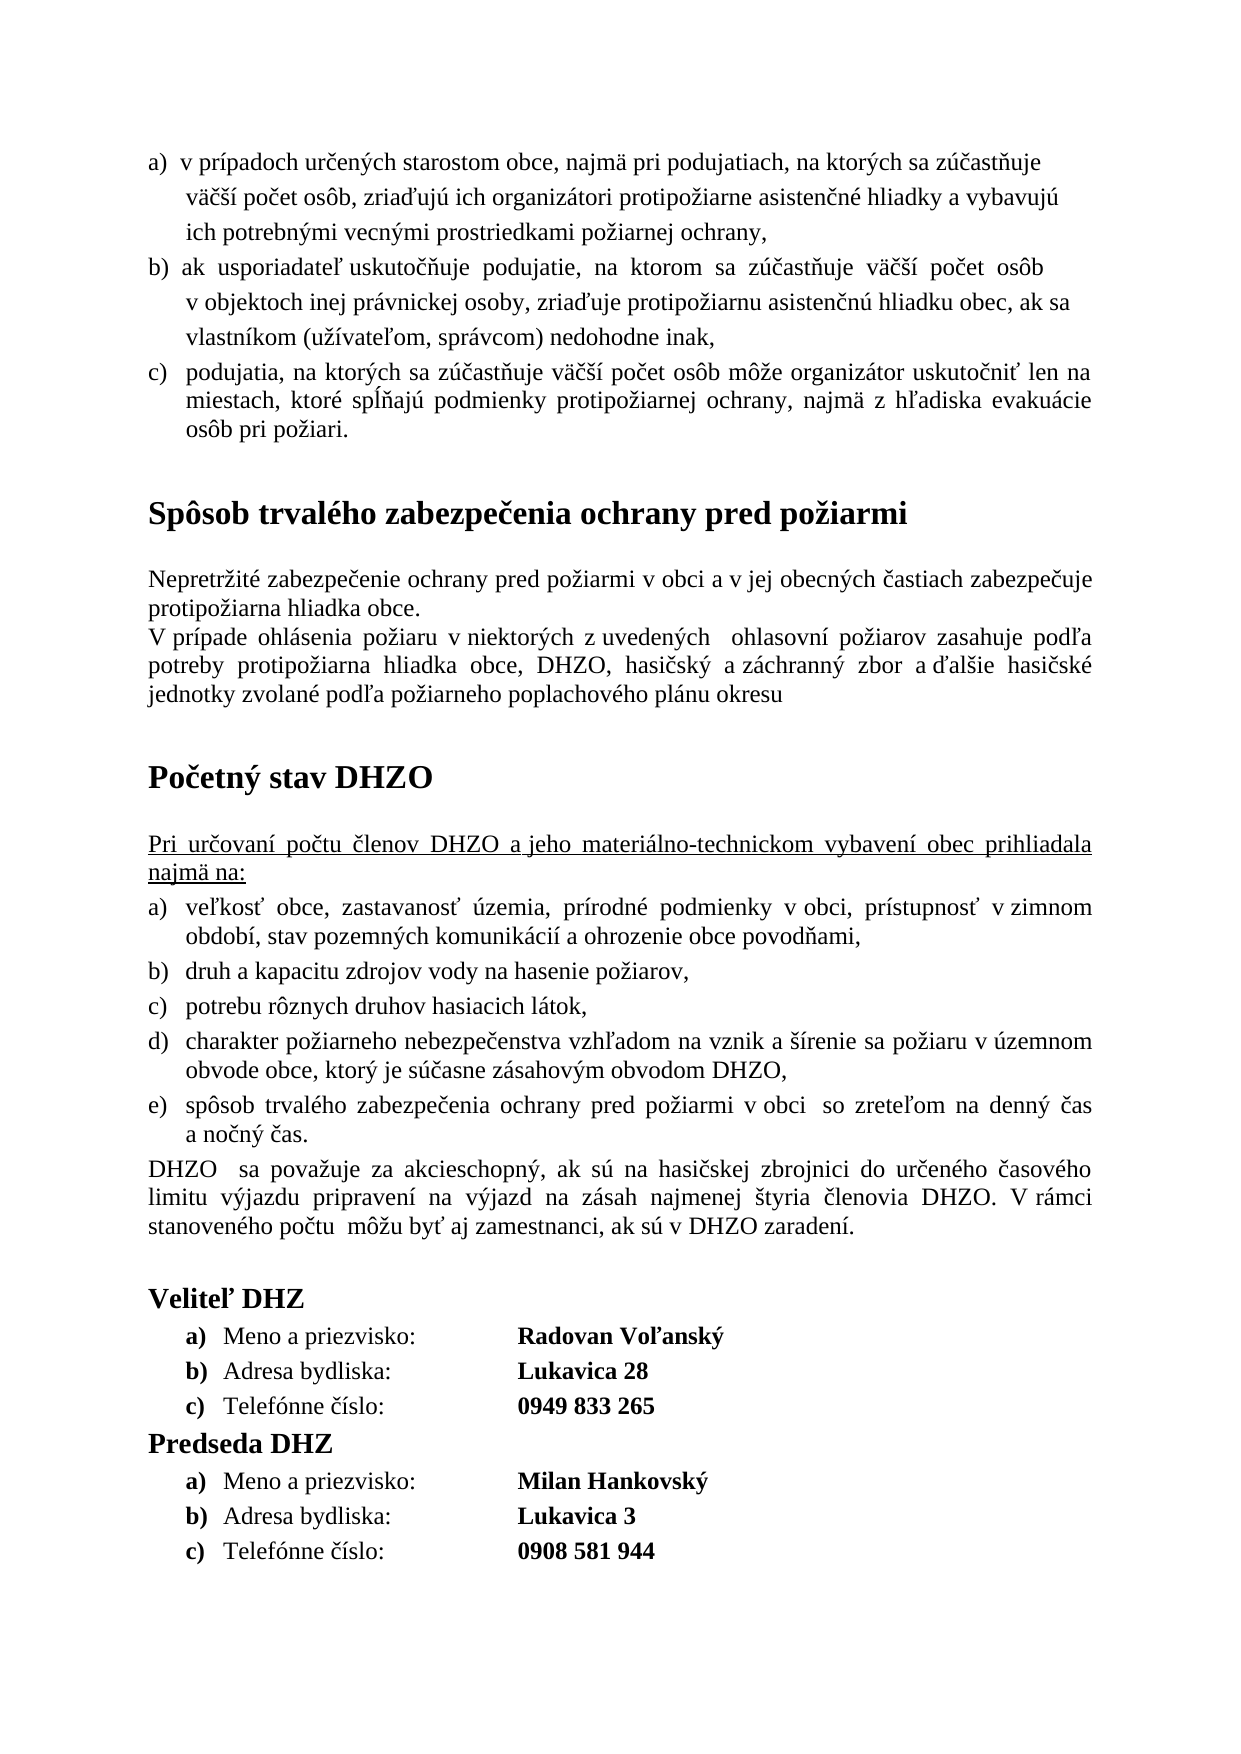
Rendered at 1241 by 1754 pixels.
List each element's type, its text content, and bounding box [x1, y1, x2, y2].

list Telefónne číslo: 0908 581 944 [185, 1536, 1092, 1564]
list Telefónne číslo: 0949 833 265 [185, 1391, 1092, 1420]
list Meno a priezvisko: Milan Hankovský [185, 1466, 1092, 1494]
list spôsob trvalého zabezpečenia ochrany pred požiarmi v obci so zreteľom na denný čas a nočný čas. [148, 1090, 1092, 1147]
list veľkosť obce, zastavanosť územia, prírodné podmienky v obci, prístupnosť v zimnom období, stav pozemných komunikácií a ohrozenie obce povodňami, [148, 892, 1092, 950]
list Meno a priezvisko: Radovan Voľanský [185, 1321, 1092, 1350]
subtitle Spôsob trvalého zabezpečenia ochrany pred požiarmi [148, 493, 1092, 531]
list potrebu rôznych druhov hasiacich látok, [148, 991, 1092, 1020]
list podujatia, na ktorých sa zúčastňuje väčší počet osôb môže organizátor uskutočniť len na miestach, ktoré spĺňajú podmienky protipožiarnej ochrany, najmä z hľadiska evakuácie osôb pri požiari. [148, 357, 1092, 443]
text ich potrebnými vecnými prostriedkami požiarnej ochrany, [186, 217, 1092, 246]
subtitle Početný stav DHZO [148, 758, 1092, 796]
text Nepretržité zabezpečenie ochrany pred požiarmi v obci a v jej obecných častiach zabezpečuje protipožiarna hliadka obce. [148, 564, 1092, 622]
list Adresa bydliska: Lukavica 28 [185, 1356, 1092, 1385]
list Adresa bydliska: Lukavica 3 [185, 1501, 1092, 1529]
text Veliteľ DHZ [148, 1281, 1092, 1315]
text DHZO sa považuje za akcieschopný, ak sú na hasičskej zbrojnici do určeného časového limitu výjazdu pripravení na výjazd na zásah najmenej štyria členovia DHZO. V rámci stanoveného počtu môžu byť aj zamestnanci, ak sú v DHZO zaradení. [148, 1154, 1092, 1240]
text a) v prípadoch určených starostom obce, najmä pri podujatiach, na ktorých sa zúčastňuje [148, 147, 1092, 176]
list charakter požiarneho nebezpečenstva vzhľadom na vznik a šírenie sa požiaru v územnom obvode obce, ktorý je súčasne zásahovým obvodom DHZO, [148, 1026, 1092, 1084]
text vlastníkom (užívateľom, správcom) nedohodne inak, [186, 322, 1092, 351]
text väčší počet osôb, zriaďujú ich organizátori protipožiarne asistenčné hliadky a vybavujú [186, 182, 1092, 211]
text V prípade ohlásenia požiaru v niektorých z uvedených ohlasovní požiarov zasahuje podľa potreby protipožiarna hliadka obce, DHZO, hasičský a záchranný zbor a ďalšie hasičské jednotky zvolané podľa požiarneho poplachového plánu okresu [148, 622, 1092, 708]
list druh a kapacitu zdrojov vody na hasenie požiarov, [148, 956, 1092, 985]
text Pri určovaní počtu členov DHZO a jeho materiálno-technickom vybavení obec prihliadala najmä na: [148, 829, 1092, 854]
text Predseda DHZ [148, 1426, 1092, 1459]
text b) ak usporiadateľ uskutočňuje podujatie, na ktorom sa zúčastňuje väčší počet osôb [148, 252, 1092, 281]
text v objektoch inej právnickej osoby, zriaďuje protipožiarnu asistenčnú hliadku obec, ak sa [186, 287, 1092, 316]
text Pri určovaní počtu členov DHZO a jeho materiálno-technickom vybavení obec prihliadala najmä na: [148, 855, 1092, 886]
